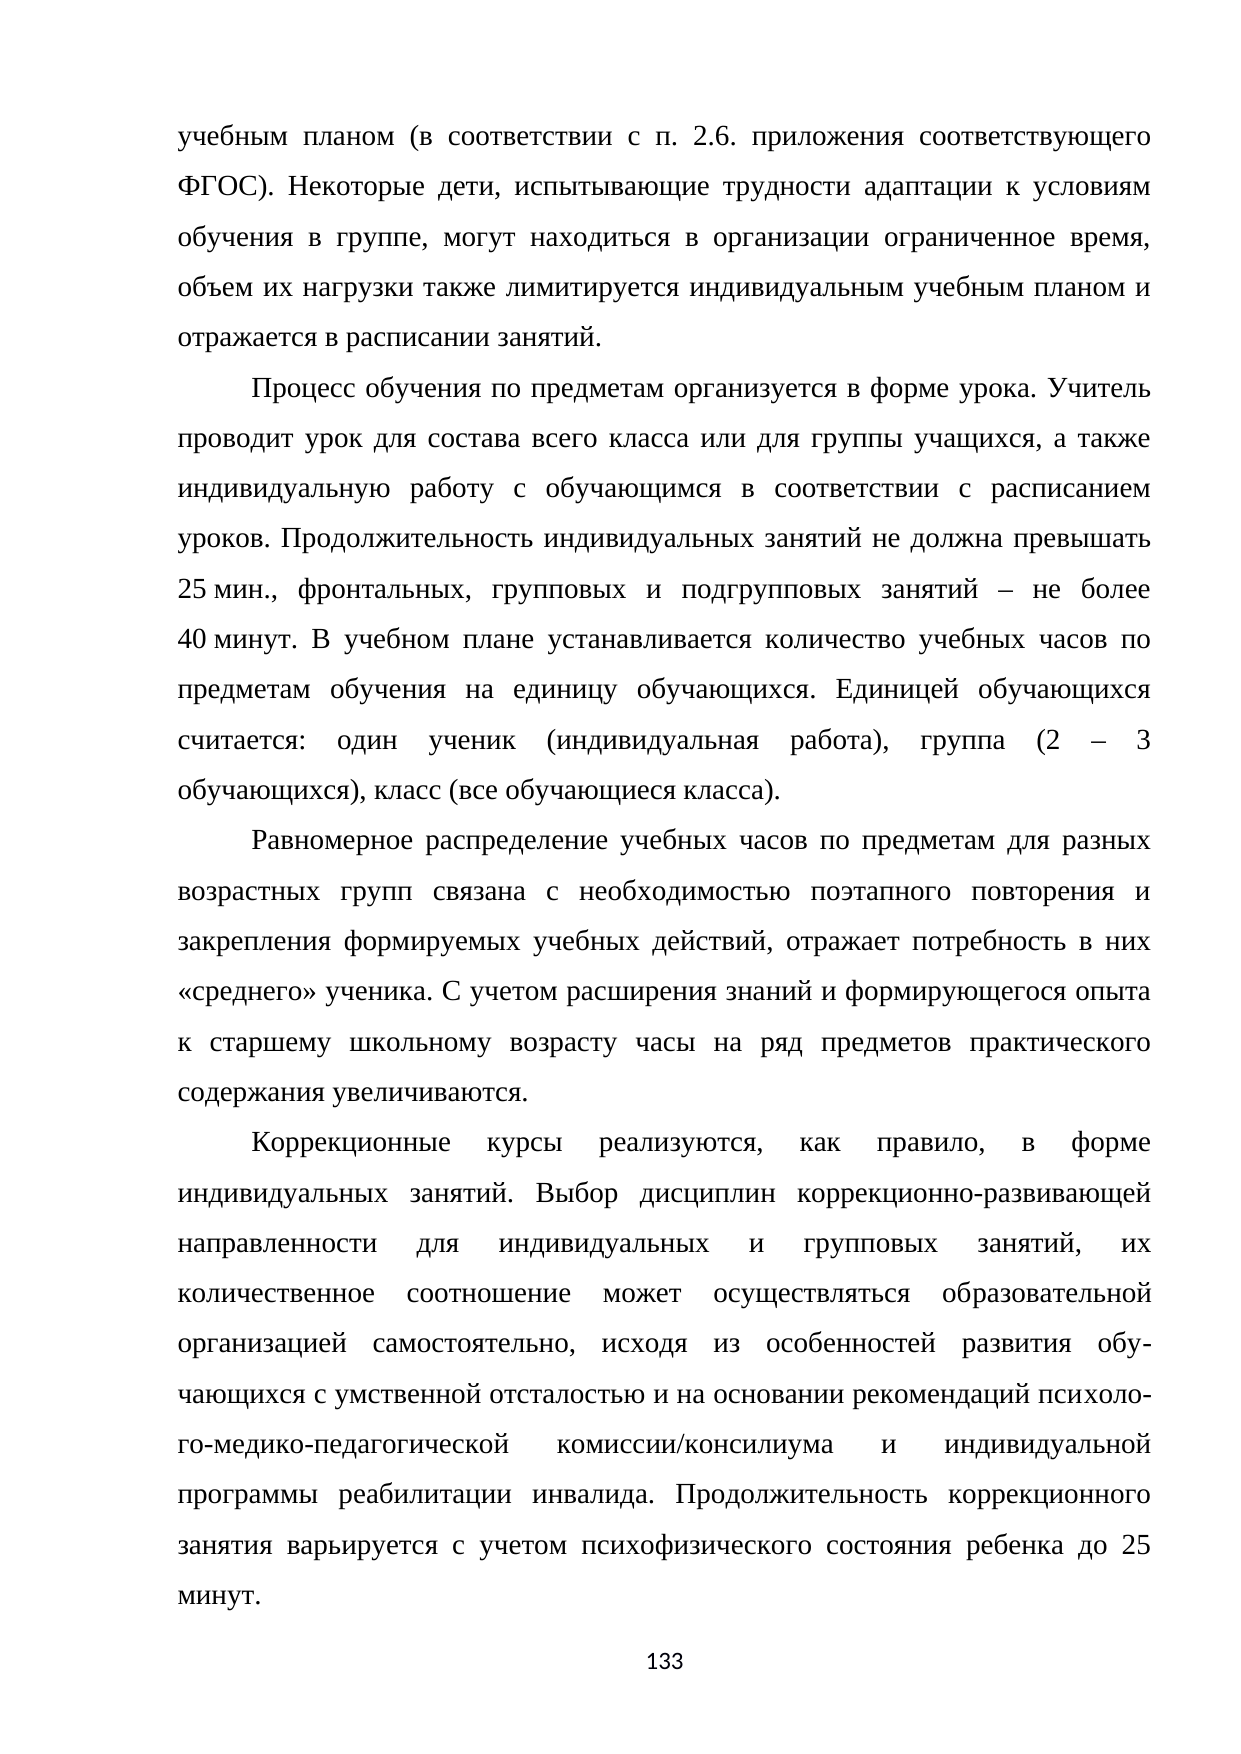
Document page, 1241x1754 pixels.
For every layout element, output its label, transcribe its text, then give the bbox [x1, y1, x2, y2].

text Коррекционные курсы реализуются, как правило, в форме индивидуальных занятий. Выбор дисциплин коррекционно-развивающей направленности для индивидуальных и групповых занятий, их количественное соотношение может осуществляться образовательной организацией самостоятельно, исходя из особенностей развития обучающихся с умственной отсталостью и на основании рекомендаций психолого-медико-педагогической комиссии/консилиума и индивидуальной программы реабилитации инвалида. Продолжительность коррекционного занятия варьируется с учетом психофизического состояния ребенка до 25 минут. [177, 1124, 1152, 1611]
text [177, 118, 1152, 353]
text Процесс обучения по предметам организуется в форме урока. Учитель проводит урок для состава всего класса или для группы учащихся, а также индивидуальную работу с обучающимся в соответствии с расписанием уроков. Продолжительность индивидуальных занятий не должна превышать 25 мин., фронтальных, групповых и подгрупповых занятий – не более 40 минут. В учебном плане устанавливается количество учебных часов по предметам обучения на единицу обучающихся. Единицей обучающихся считается: один ученик (индивидуальная работа), группа (2 – 3 обучающихся), класс (все обучающиеся класса). [177, 370, 1152, 806]
text Равномерное распределение учебных часов по предметам для разных возрастных групп связана с необходимостью поэтапного повторения и закрепления формируемых учебных действий, отражает потребность в них «среднего» ученика. С учетом расширения знаний и формирующегося опыта к старшему школьному возрасту часы на ряд предметов практического содержания увеличиваются. [177, 822, 1152, 1108]
